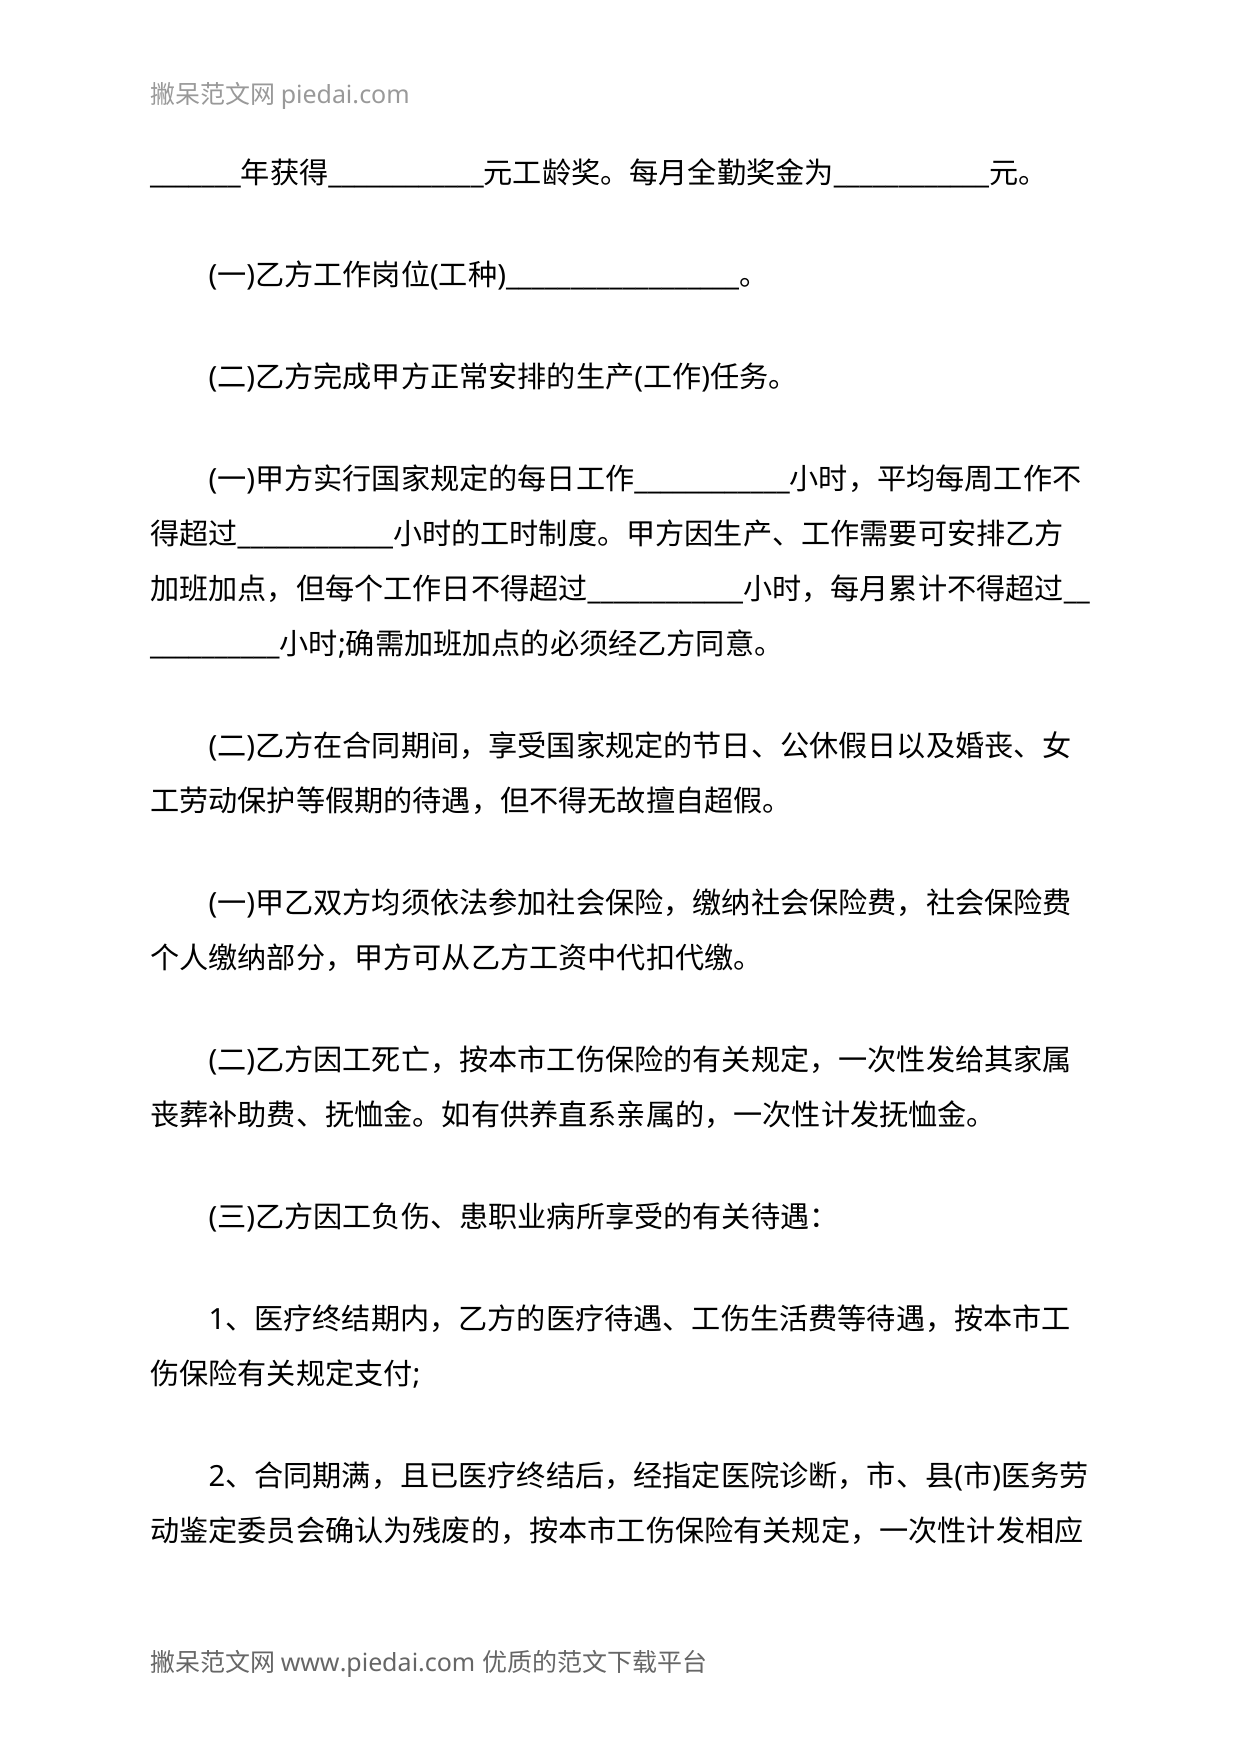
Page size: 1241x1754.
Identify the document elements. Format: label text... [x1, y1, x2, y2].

text (二)乙方完成甲方正常安排的生产(工作)任务。 [150, 354, 1090, 396]
text (一)乙方工作岗位(工种)__________________。 [150, 252, 1090, 294]
text (三)乙方因工负伤、患职业病所享受的有关待遇： [150, 1193, 1090, 1236]
text (一)甲方实行国家规定的每日工作____________小时，平均每周工作不得超过____________小时的工时制度。甲方因生产、工作需要可安排乙方加班加点，但每个工作日不得超过____________小时，每月累计不得超过____________小时;确需加班加点的必须经乙方同意。 [150, 456, 1090, 663]
text 1、医疗终结期内，乙方的医疗待遇、工伤生活费等待遇，按本市工伤保险有关规定支付; [150, 1295, 1090, 1393]
text (二)乙方因工死亡，按本市工伤保险的有关规定，一次性发给其家属丧葬补助费、抚恤金。如有供养直系亲属的，一次性计发抚恤金。 [150, 1036, 1090, 1134]
text (二)乙方在合同期间，享受国家规定的节日、公休假日以及婚丧、女工劳动保护等假期的待遇，但不得无故擅自超假。 [150, 723, 1090, 820]
text (一)甲乙双方均须依法参加社会保险，缴纳社会保险费，社会保险费个人缴纳部分，甲方可从乙方工资中代扣代缴。 [150, 880, 1090, 977]
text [150, 1452, 1090, 1549]
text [150, 150, 1090, 192]
